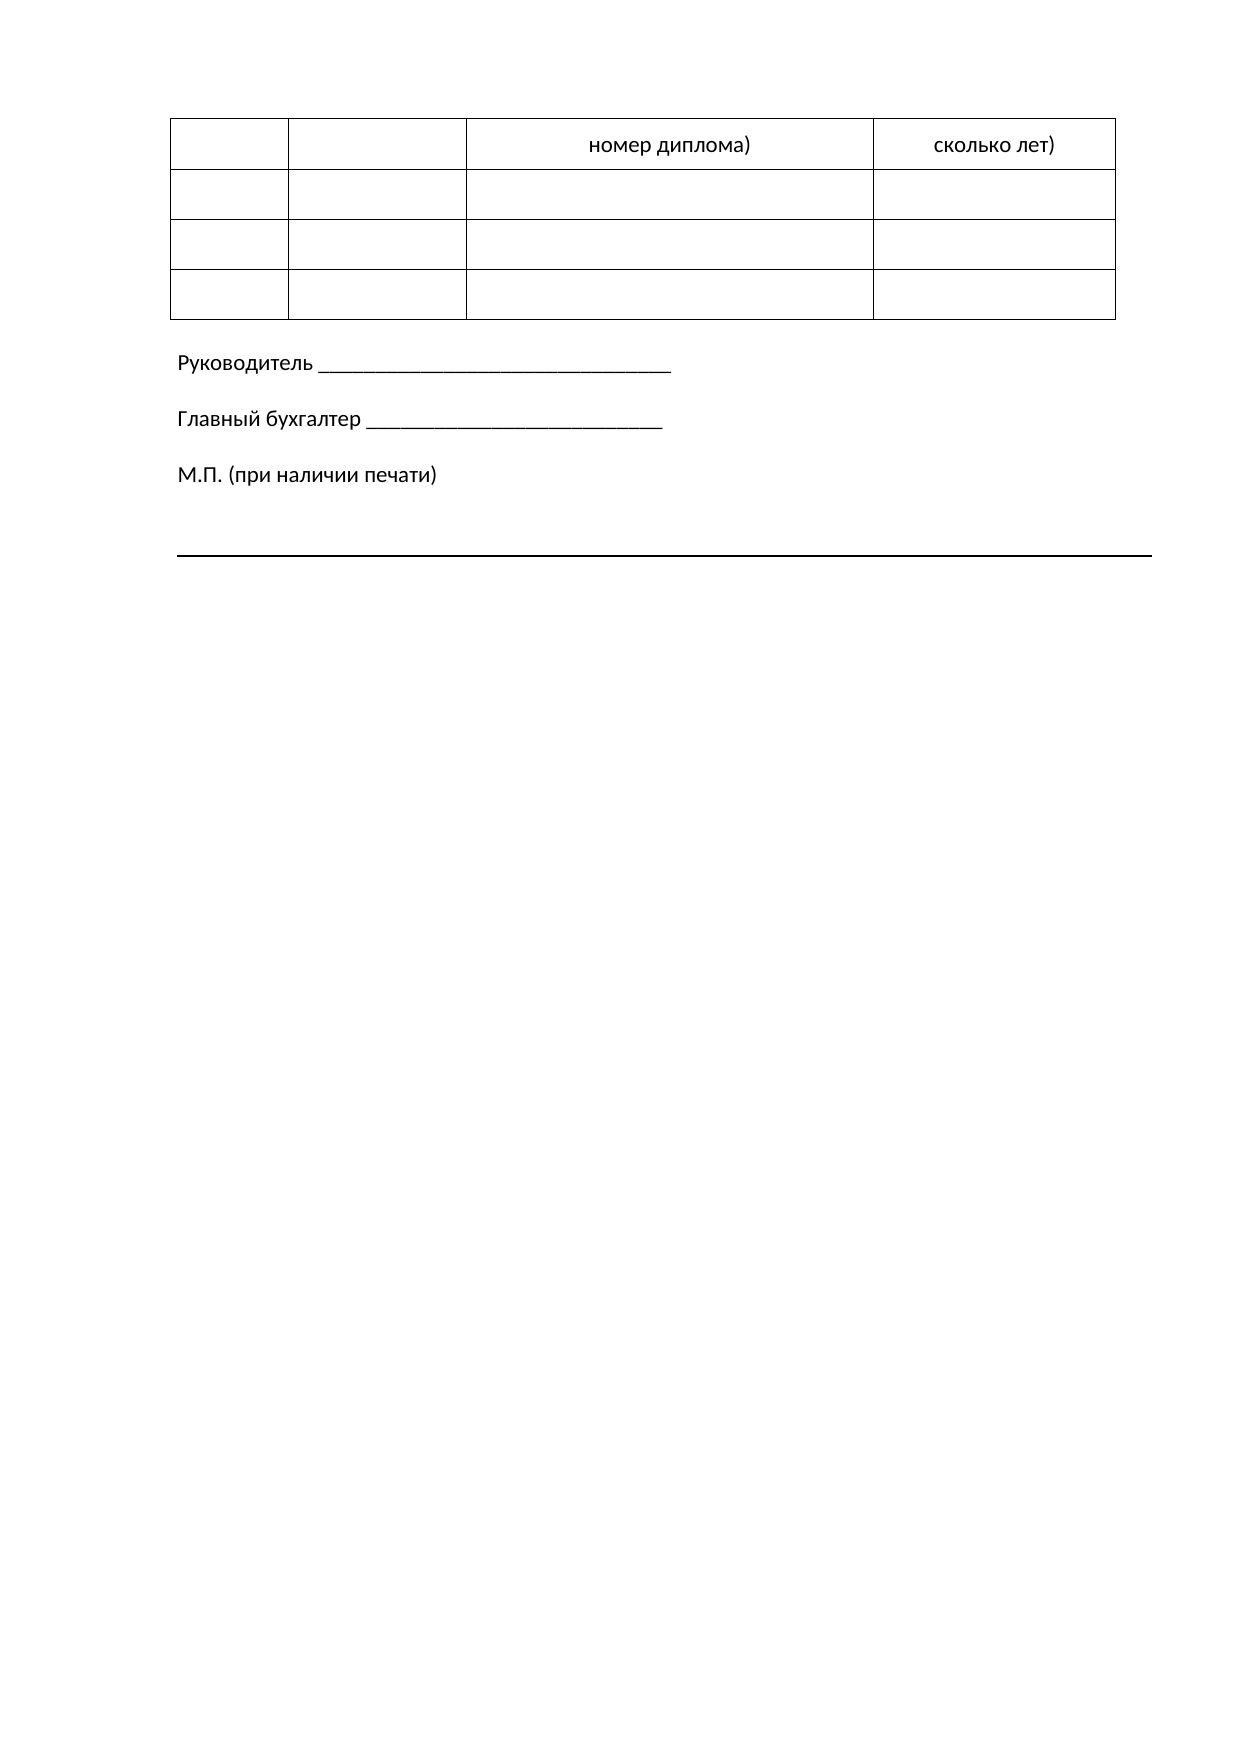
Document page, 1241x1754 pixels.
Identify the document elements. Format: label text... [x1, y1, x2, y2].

table_cell [171, 220, 288, 269]
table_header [467, 119, 873, 168]
table_cell [289, 270, 466, 319]
table_cell [874, 220, 1115, 269]
table_header Ф.И.О. [171, 119, 288, 168]
table_cell [289, 220, 466, 269]
table_cell [467, 170, 873, 219]
text Главный бухгалтер __________________________ [177, 404, 1152, 432]
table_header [289, 119, 466, 168]
table_cell [289, 170, 466, 219]
table_cell [467, 220, 873, 269]
text М.П. (при наличии печати) [177, 461, 1152, 488]
table_cell [874, 270, 1115, 319]
table_cell [467, 270, 873, 319]
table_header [874, 119, 1115, 168]
table_cell [874, 170, 1115, 219]
table_cell [171, 270, 288, 319]
text Руководитель _______________________________ [177, 348, 1152, 376]
table_cell [171, 170, 288, 219]
